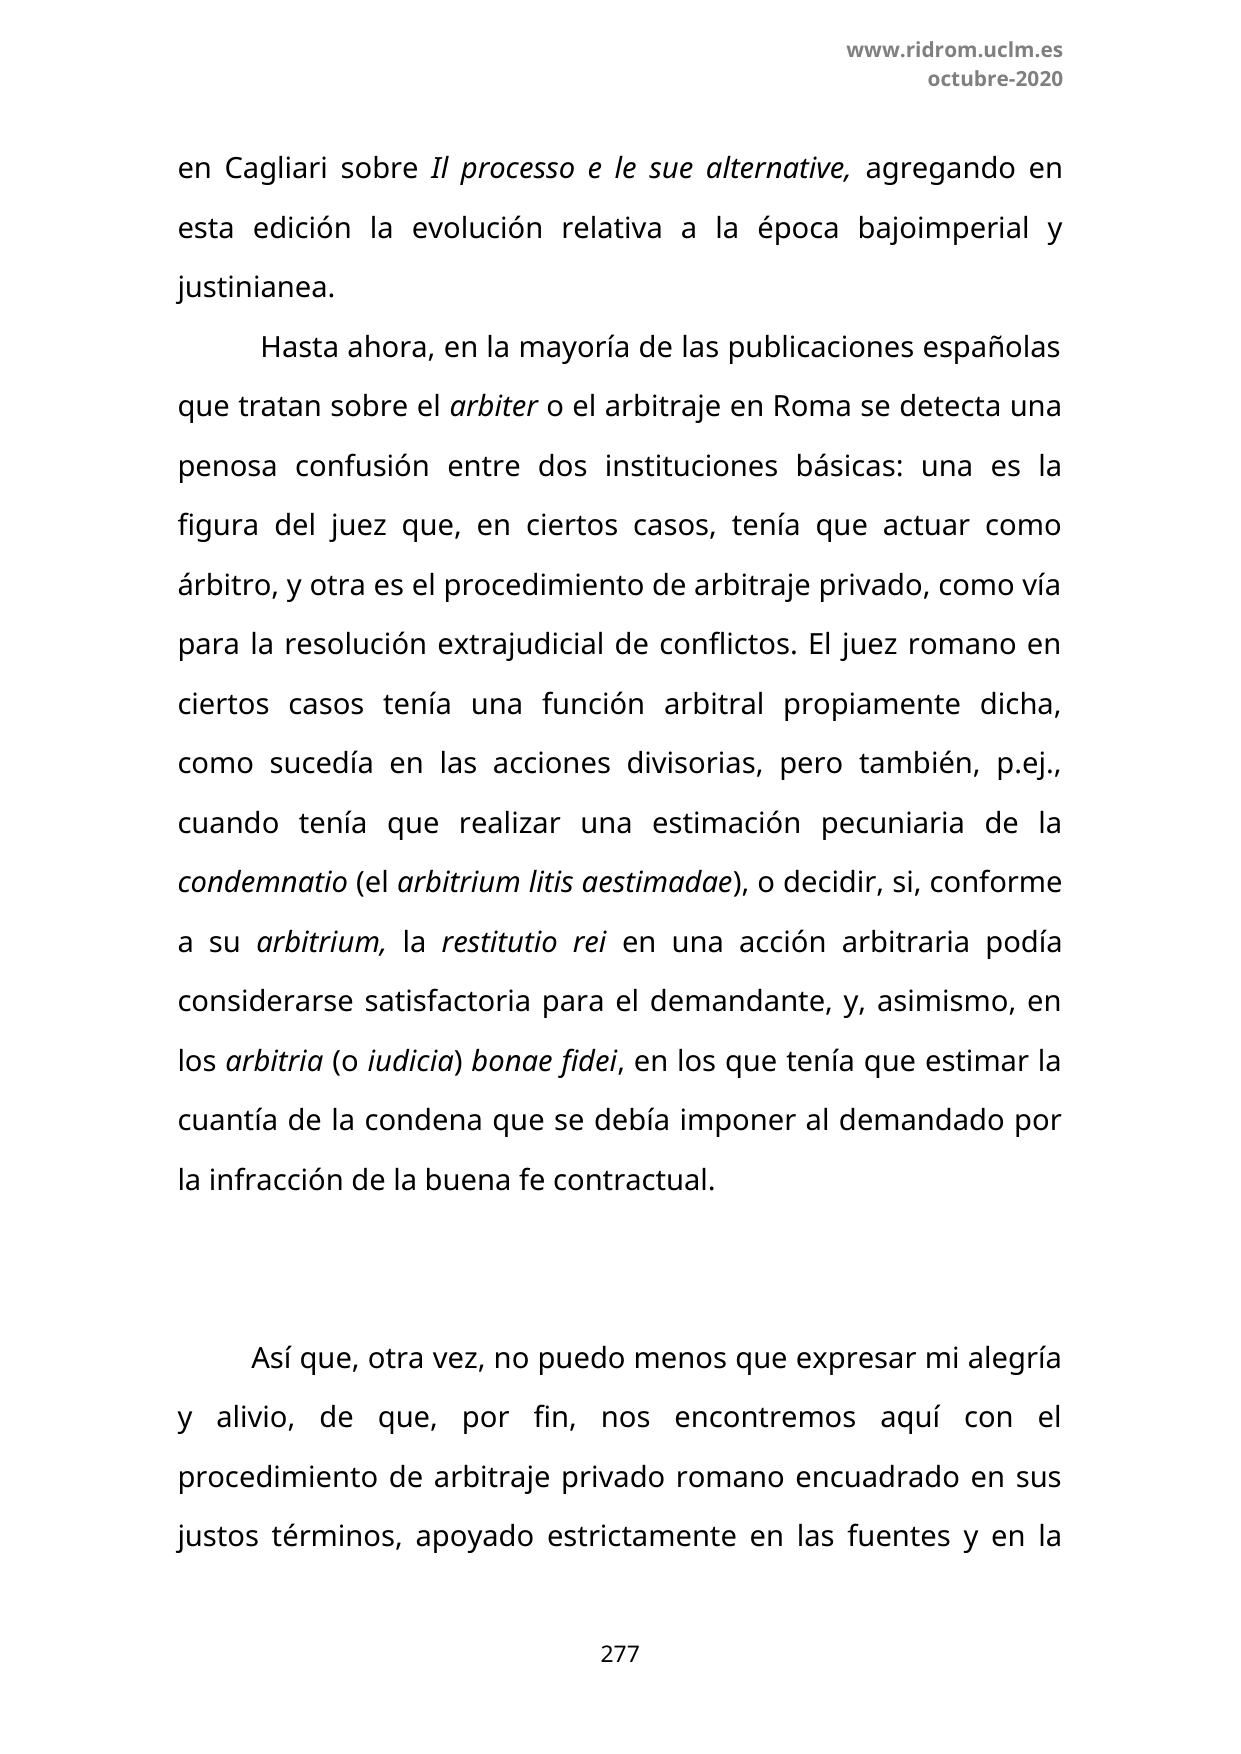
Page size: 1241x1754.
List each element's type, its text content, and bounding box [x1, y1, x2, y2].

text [177, 148, 1063, 306]
text Hasta ahora, en la mayoría de las publicaciones españolas que tratan sobre el arbiter o el arbitraje en Roma se detecta una penosa confusión entre dos instituciones básicas: una es la figura del juez que, en ciertos casos, tenía que actuar como árbitro, y otra es el procedimiento de arbitraje privado, como vía para la resolución extrajudicial de conflictos. El juez romano en ciertos casos tenía una función arbitral propiamente dicha, como sucedía en las acciones divisorias, pero también, p.ej., cuando tenía que realizar una estimación pecuniaria de la condemnatio (el arbitrium litis aestimadae), o decidir, si, conforme a su arbitrium, la restitutio rei en una acción arbitraria podía considerarse satisfactoria para el demandante, y, asimismo, en los arbitria (o iudicia) bonae fidei, en los que tenía que estimar la cuantía de la condena que se debía imponer al demandado por la infracción de la buena fe contractual. [177, 326, 1063, 1198]
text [177, 1337, 1063, 1555]
